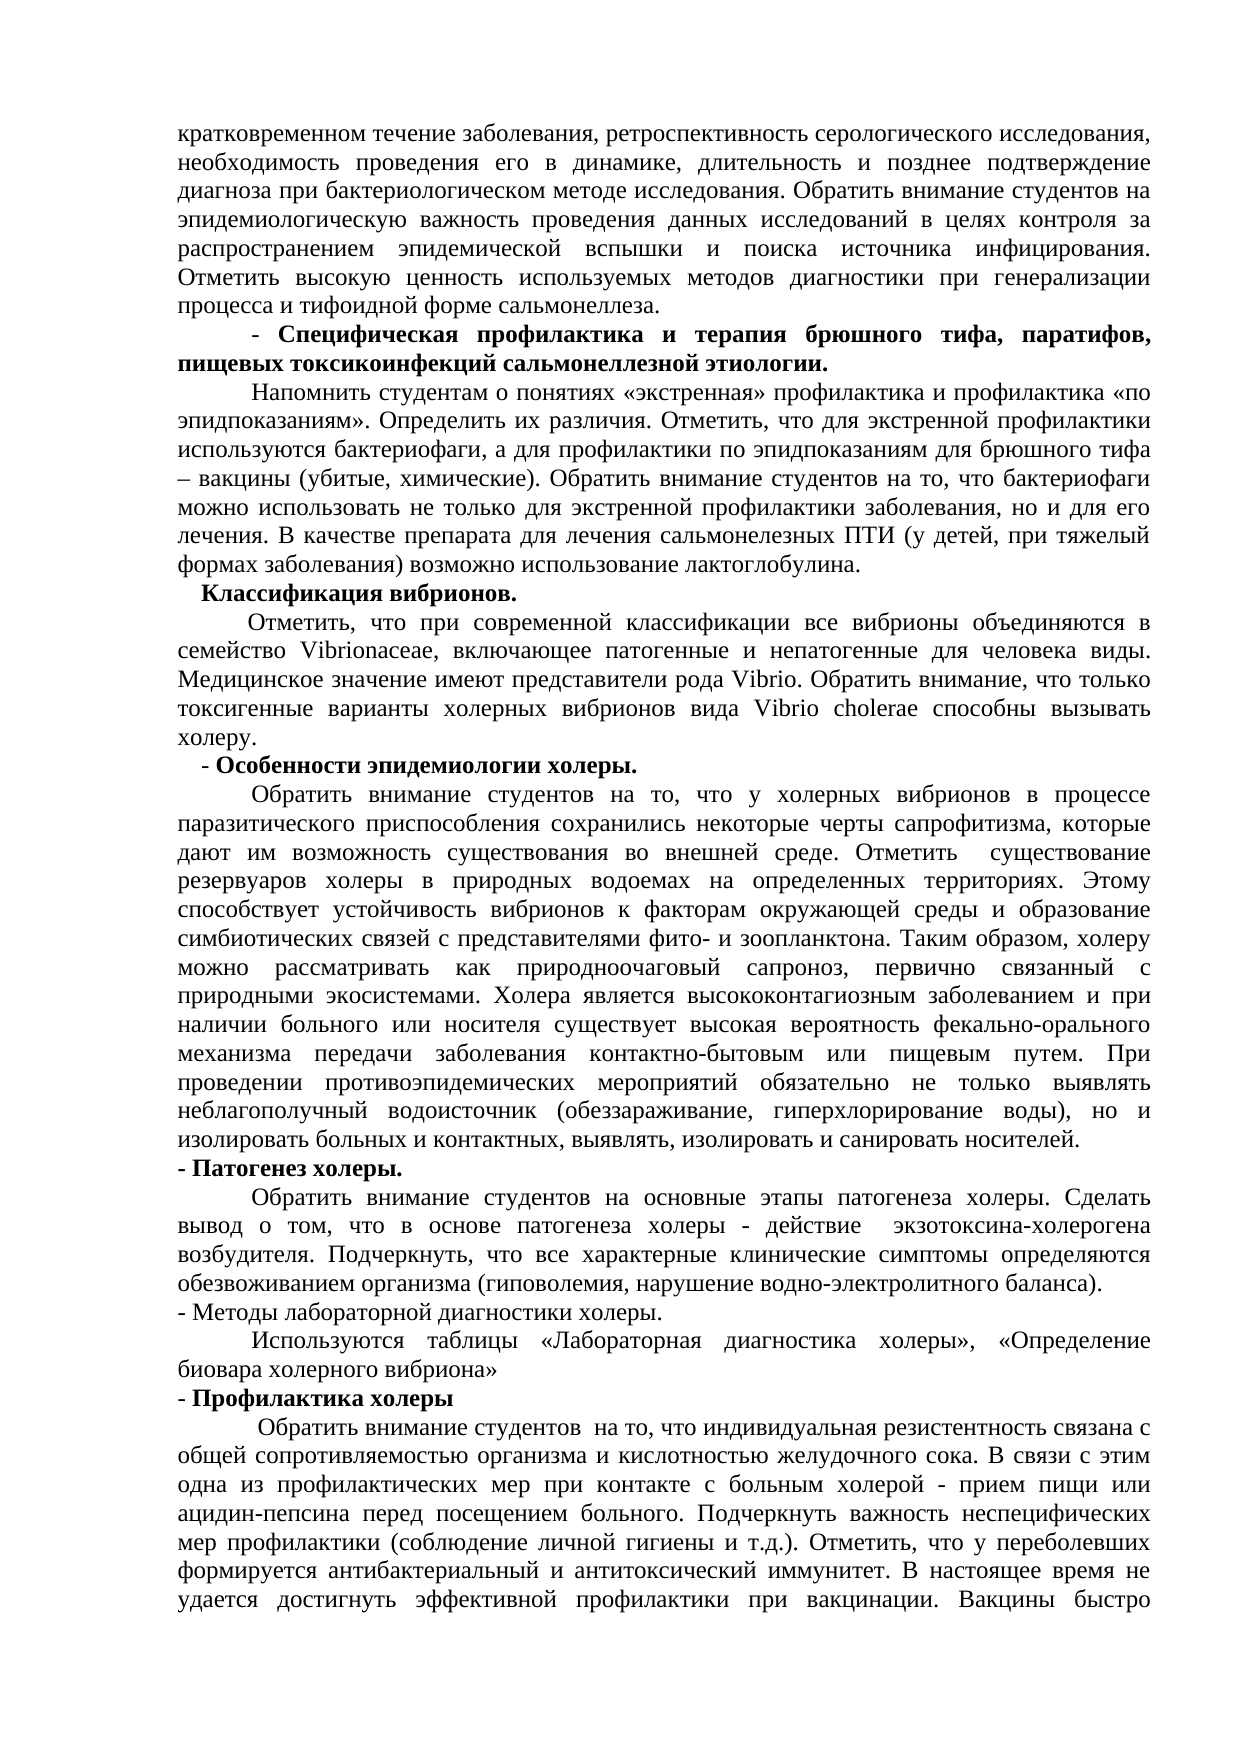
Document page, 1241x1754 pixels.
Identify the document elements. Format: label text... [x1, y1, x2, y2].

text Обратить внимание студентов на то, что у холерных вибрионов в процессе паразитического приспособления сохранились некоторые черты сапрофитизма, которые дают им возможность существования во внешней среде. Отметить существование резервуаров холеры в природных водоемах на определенных территориях. Этому способствует устойчивость вибрионов к факторам окружающей среды и образование симбиотических связей с представителями фито- и зоопланктона. Таким образом, холеру можно рассматривать как природноочаговый сапроноз, первично связанный с природными экосистемами. Холера является высококонтагиозным заболеванием и при наличии больного или носителя существует высокая вероятность фекально-орального механизма передачи заболевания контактно-бытовым или пищевым путем. При проведении противоэпидемических мероприятий обязательно не только выявлять неблагополучный водоисточник (обеззараживание, гиперхлорирование воды), но и изолировать больных и контактных, выявлять, изолировать и санировать носителей. [177, 779, 1152, 1153]
text - Профилактика холеры [140, 1383, 1152, 1412]
text - Методы лабораторной диагностики холеры. [177, 1297, 1152, 1326]
text - Особенности эпидемиологии холеры. [201, 751, 1152, 779]
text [177, 1412, 1152, 1613]
text Используются таблицы «Лабораторная диагностика холеры», «Определение биовара холерного вибриона» [177, 1326, 1152, 1383]
text Отметить, что при современной классификации все вибрионы объединяются в семейство Vibrionaceae, включающее патогенные и непатогенные для человека виды. Медицинское значение имеют представители рода Vibrio. Обратить внимание, что только токсигенные варианты холерных вибрионов вида Vibrio cholerae способны вызывать холеру. [177, 607, 1152, 751]
text - Патогенез холеры. [140, 1153, 1152, 1182]
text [177, 118, 1152, 319]
text Классификация вибрионов. [201, 578, 1152, 607]
text - Специфическая профилактика и терапия брюшного тифа, паратифов, пищевых токсикоинфекций сальмонеллезной этиологии. [177, 319, 1152, 377]
text Напомнить студентам о понятиях «экстренная» профилактика и профилактика «по эпидпоказаниям». Определить их различия. Отметить, что для экстренной профилактики используются бактериофаги, а для профилактики по эпидпоказаниям для брюшного тифа – вакцины (убитые, химические). Обратить внимание студентов на то, что бактериофаги можно использовать не только для экстренной профилактики заболевания, но и для его лечения. В качестве препарата для лечения сальмонелезных ПТИ (у детей, при тяжелый формах заболевания) возможно использование лактоглобулина. [177, 377, 1152, 578]
text Обратить внимание студентов на основные этапы патогенеза холеры. Сделать вывод о том, что в основе патогенеза холеры - действие экзотоксина-холерогена возбудителя. Подчеркнуть, что все характерные клинические симптомы определяются обезвоживанием организма (гиповолемия, нарушение водно-электролитного баланса). [177, 1182, 1152, 1297]
